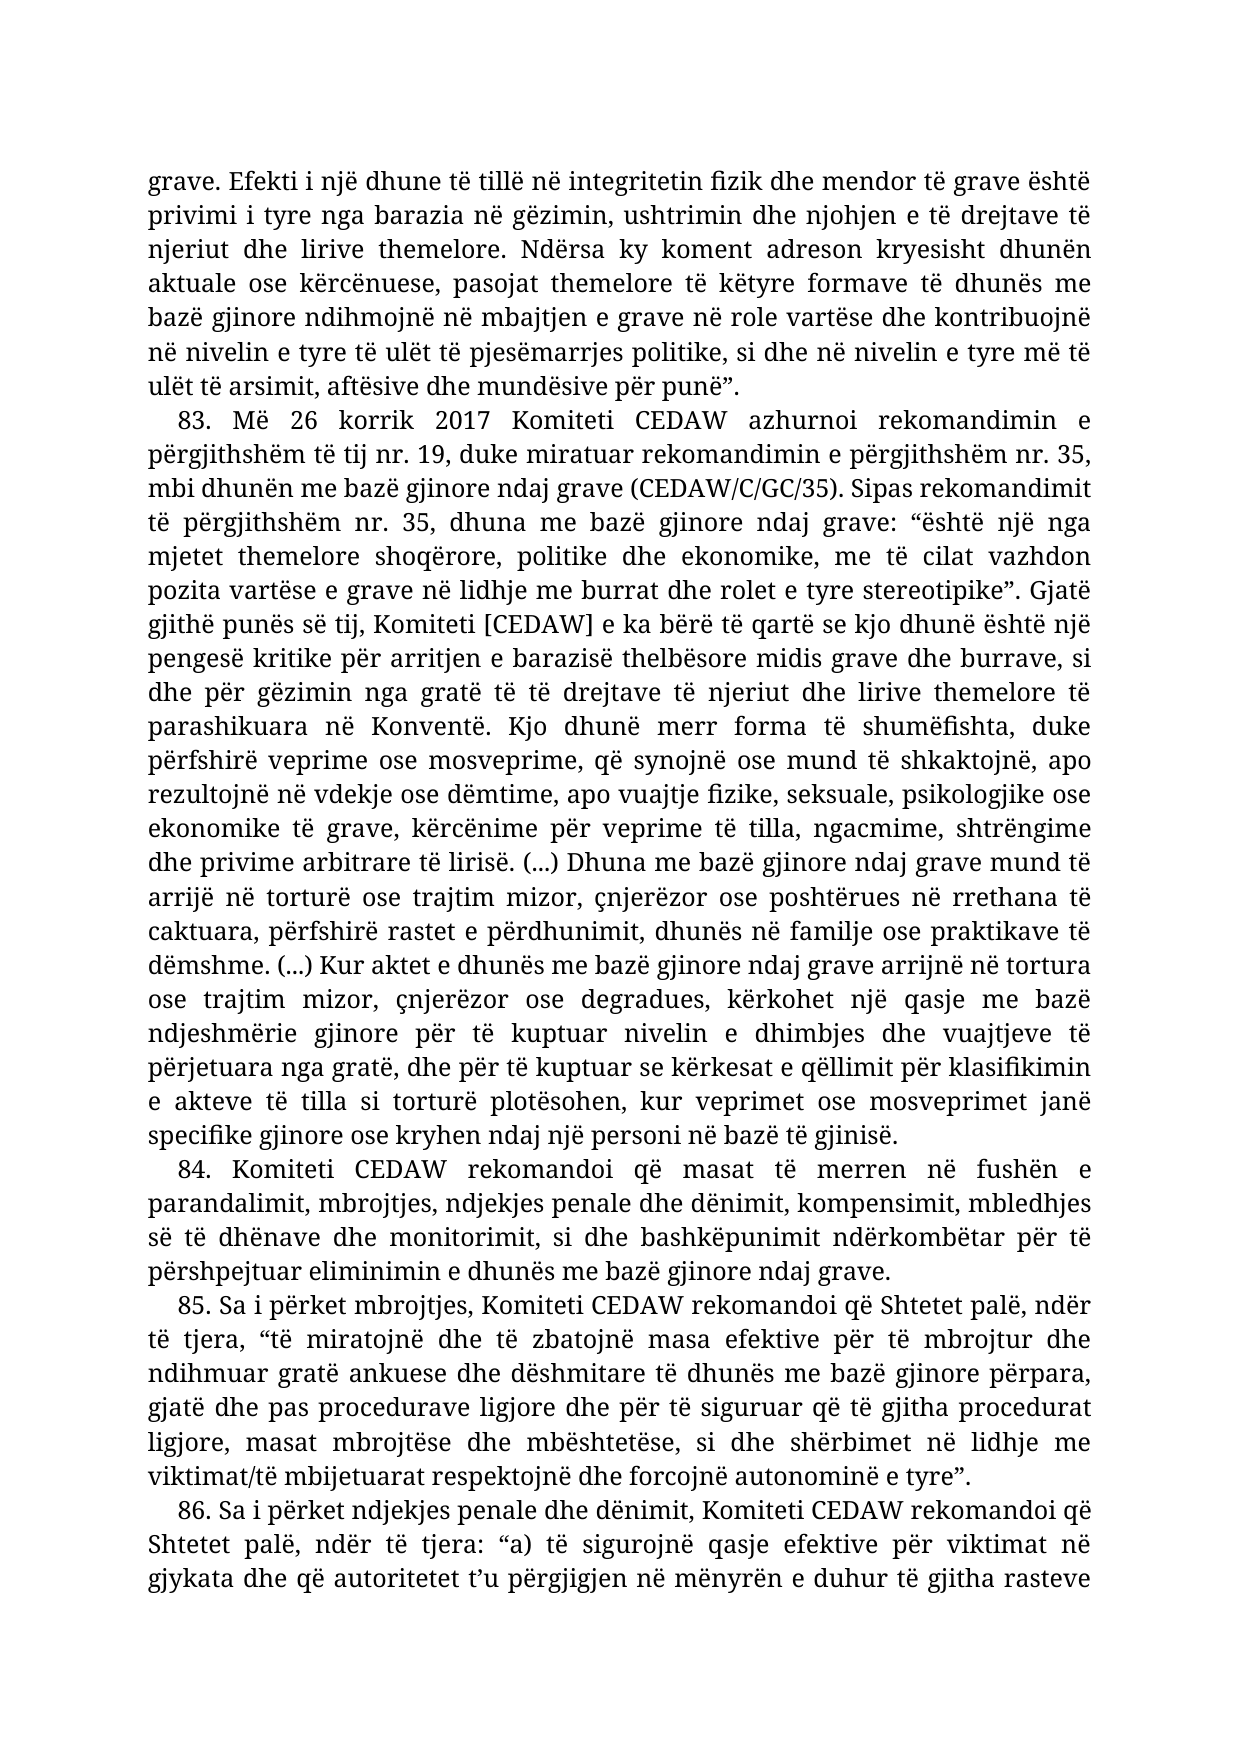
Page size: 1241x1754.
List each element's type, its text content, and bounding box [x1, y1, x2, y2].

text 84. Komiteti CEDAW rekomandoi që masat të merren në fushën e parandalimit, mbrojtjes, ndjekjes penale dhe dënimit, kompensimit, mbledhjes së të dhënave dhe monitorimit, si dhe bashkëpunimit ndërkombëtar për të përshpejtuar eliminimin e dhunës me bazë gjinore ndaj grave. [148, 1152, 1092, 1288]
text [148, 164, 1092, 402]
text 85. Sa i përket mbrojtjes, Komiteti CEDAW rekomandoi që Shtetet palë, ndër të tjera, “të miratojnë dhe të zbatojnë masa efektive për të mbrojtur dhe ndihmuar gratë ankuese dhe dëshmitare të dhunës me bazë gjinore përpara, gjatë dhe pas procedurave ligjore dhe për të siguruar që të gjitha procedurat ligjore, masat mbrojtëse dhe mbështetëse, si dhe shërbimet në lidhje me viktimat/të mbijetuarat respektojnë dhe forcojnë autonominë e tyre”. [148, 1288, 1092, 1492]
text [148, 1492, 1092, 1594]
text 83. Më 26 korrik 2017 Komiteti CEDAW azhurnoi rekomandimin e përgjithshëm të tij nr. 19, duke miratuar rekomandimin e përgjithshëm nr. 35, mbi dhunën me bazë gjinore ndaj grave (CEDAW/C/GC/35). Sipas rekomandimit të përgjithshëm nr. 35, dhuna me bazë gjinore ndaj grave: “është një nga mjetet themelore shoqërore, politike dhe ekonomike, me të cilat vazhdon pozita vartëse e grave në lidhje me burrat dhe rolet e tyre stereotipike”. Gjatë gjithë punës së tij, Komiteti [CEDAW] e ka bërë të qartë se kjo dhunë është një pengesë kritike për arritjen e barazisë thelbësore midis grave dhe burrave, si dhe për gëzimin nga gratë të të drejtave të njeriut dhe lirive themelore të parashikuara në Konventë. Kjo dhunë merr forma të shumëfishta, duke përfshirë veprime ose mosveprime, që synojnë ose mund të shkaktojnë, apo rezultojnë në vdekje ose dëmtime, apo vuajtje fizike, seksuale, psikologjike ose ekonomike të grave, kërcënime për veprime të tilla, ngacmime, shtrëngime dhe privime arbitrare të lirisë. (...) Dhuna me bazë gjinore ndaj grave mund të arrijë në torturë ose trajtim mizor, çnjerëzor ose poshtërues në rrethana të caktuara, përfshirë rastet e përdhunimit, dhunës në familje ose praktikave të dëmshme. (...) Kur aktet e dhunës me bazë gjinore ndaj grave arrijnë në tortura ose trajtim mizor, çnjerëzor ose degradues, kërkohet një qasje me bazë ndjeshmërie gjinore për të kuptuar nivelin e dhimbjes dhe vuajtjeve të përjetuara nga gratë, dhe për të kuptuar se kërkesat e qëllimit për klasifikimin e akteve të tilla si torturë plotësohen, kur veprimet ose mosveprimet janë specifike gjinore ose kryhen ndaj një personi në bazë të gjinisë. [148, 402, 1092, 1152]
